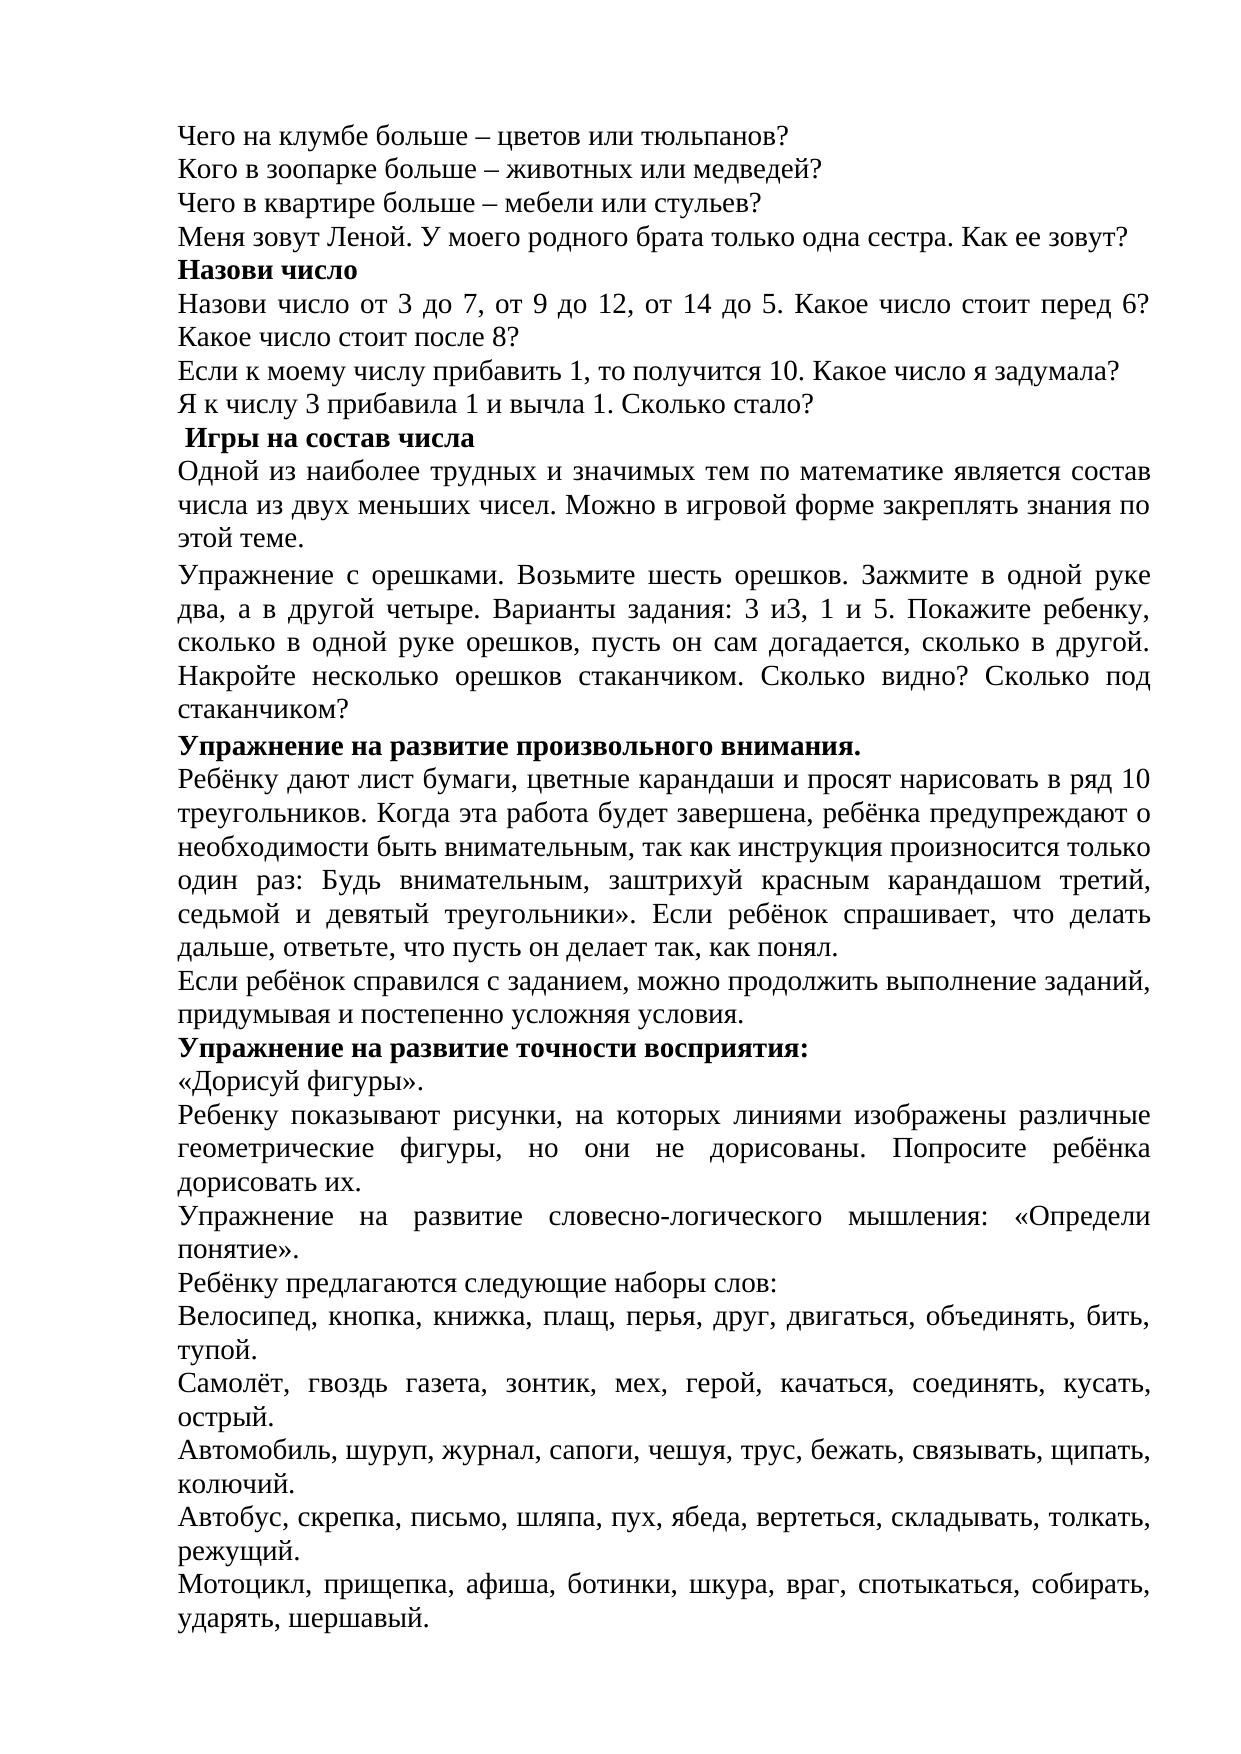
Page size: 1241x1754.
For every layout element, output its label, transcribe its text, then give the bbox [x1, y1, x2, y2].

text Если к моему числу прибавить 1, то получится 10. Какое число я задумала? [177, 353, 1152, 386]
text Упражнение на развитие точности восприятия: [177, 1030, 1152, 1063]
text Я к числу 3 прибавила 1 и вычла 1. Сколько стало? [177, 386, 1152, 420]
text Автомобиль, шуруп, журнал, сапоги, чешуя, трус, бежать, связывать, щипать, колючий. [177, 1432, 1152, 1499]
text Велосипед, кнопка, книжка, плащ, перья, друг, двигаться, объединять, бить, тупой. [177, 1298, 1152, 1365]
text Автобус, скрепка, письмо, шляпа, пух, ябеда, вертеться, складывать, толкать, режущий. [177, 1499, 1152, 1567]
text Ребенку показывают рисунки, на которых линиями изображены различные геометрические фигуры, но они не дорисованы. Попросите ребёнка дорисовать их. [177, 1097, 1152, 1198]
text Ребёнку предлагаются следующие наборы слов: [177, 1265, 1152, 1298]
text «Дорисуй фигуры». [177, 1063, 1152, 1097]
text Самолёт, гвоздь газета, зонтик, мех, герой, качаться, соединять, кусать, острый. [177, 1365, 1152, 1432]
text Упражнение с орешками. Возьмите шесть орешков. Зажмите в одной руке два, а в другой четыре. Варианты задания: 3 и3, 1 и 5. Покажите ребенку, сколько в одной руке орешков, пусть он сам догадается, сколько в другой. Накройте несколько орешков стаканчиком. Сколько видно? Сколько под стаканчиком? [177, 557, 1152, 725]
text Игры на состав числа [177, 420, 1152, 453]
text Если ребёнок справился с заданием, можно продолжить выполнение заданий, придумывая и постепенно усложняя условия. [177, 963, 1152, 1030]
text Назови число [177, 252, 1152, 286]
text Ребёнку дают лист бумаги, цветные карандаши и просят нарисовать в ряд 10 треугольников. Когда эта работа будет завершена, ребёнка предупреждают о необходимости быть внимательным, так как инструкция произносится только один раз: Будь внимательным, заштрихуй красным карандашом третий, седьмой и девятый треугольники». Если ребёнок спрашивает, что делать дальше, ответьте, что пусть он делает так, как понял. [177, 762, 1152, 963]
text Одной из наиболее трудных и значимых тем по математике является состав числа из двух меньших чисел. Можно в игровой форме закреплять знания по этой теме. [177, 453, 1152, 554]
text Упражнение на развитие произвольного внимания. [177, 728, 1152, 762]
text Меня зовут Леной. У моего родного брата только одна сестра. Как ее зовут? [177, 219, 1152, 252]
text Мотоцикл, прищепка, афиша, ботинки, шкура, враг, спотыкаться, собирать, ударять, шершавый. [177, 1567, 1152, 1634]
text Чего в квартире больше – мебели или стульев? [177, 185, 1152, 219]
text Чего на клумбе больше – цветов или тюльпанов? [177, 118, 1152, 152]
text Назови число от 3 до 7, от 9 до 12, от 14 до 5. Какое число стоит перед 6? Какое число стоит после 8? [177, 286, 1152, 353]
text Упражнение на развитие словесно-логического мышления: «Определи понятие». [177, 1198, 1152, 1265]
text Кого в зоопарке больше – животных или медведей? [177, 152, 1152, 185]
